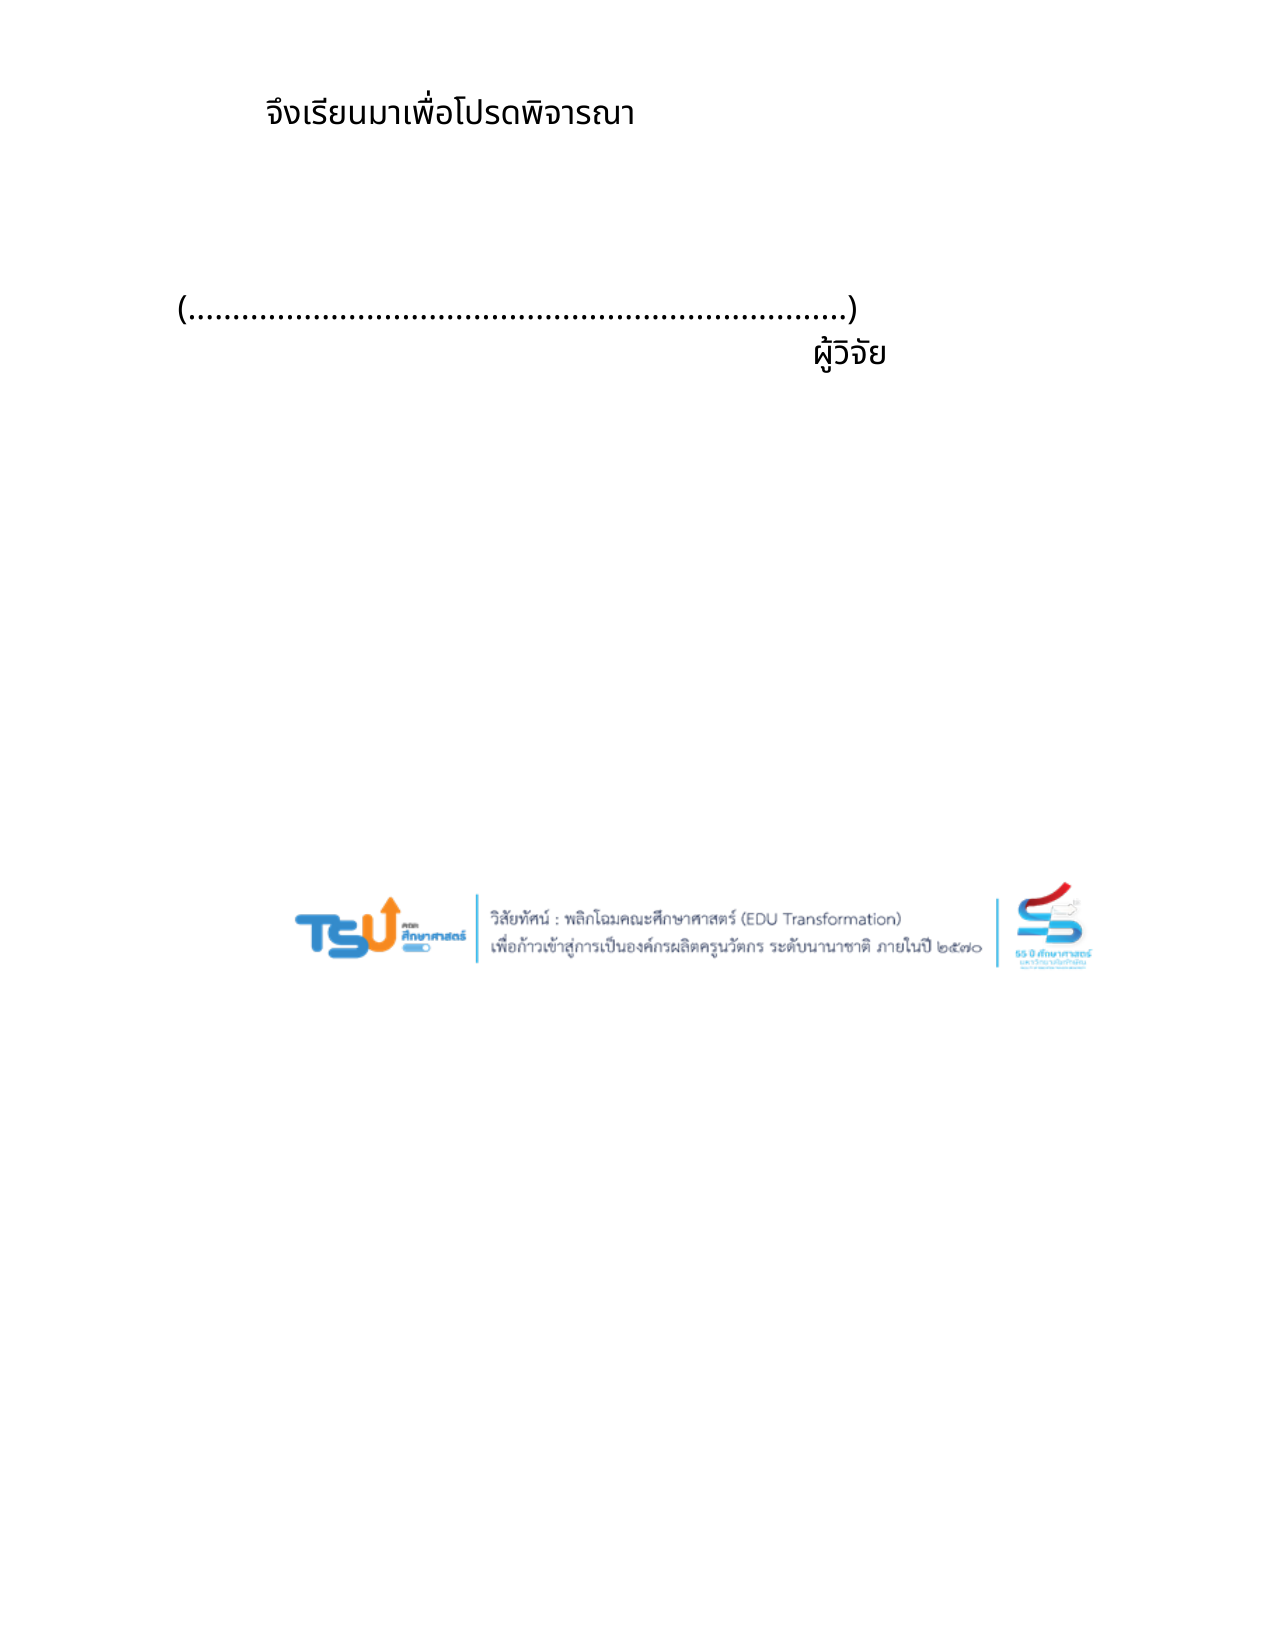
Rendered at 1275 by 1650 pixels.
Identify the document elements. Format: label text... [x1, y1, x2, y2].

text (..........................................................................) [177, 255, 1157, 329]
picture [162, 879, 1232, 976]
text จึงเรียนมาเพื่อโปรดพิจารณา [177, 89, 1157, 139]
text ผู้วิจัย [552, 329, 1157, 379]
